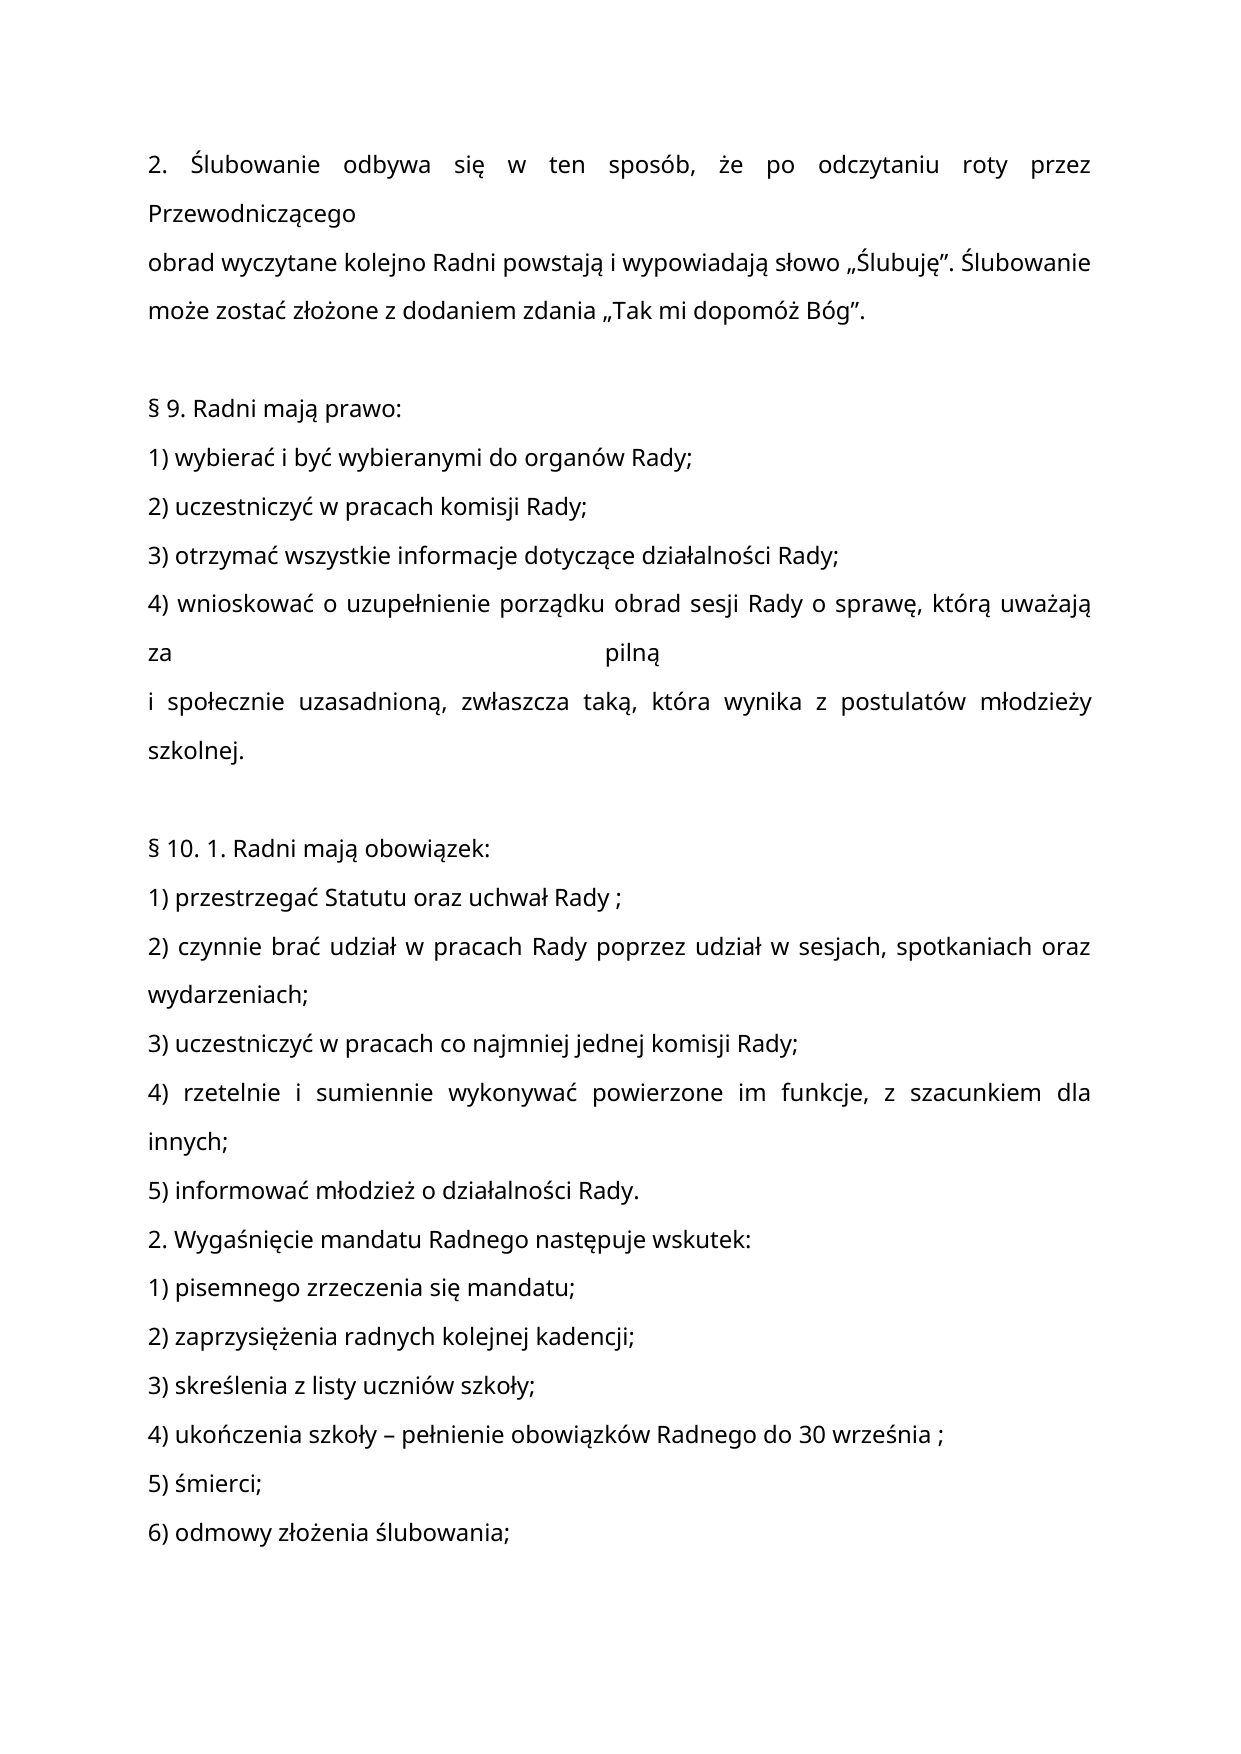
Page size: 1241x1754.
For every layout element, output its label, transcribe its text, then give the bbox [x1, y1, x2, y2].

text § 9. Radni mają prawo: [148, 392, 1093, 424]
text 1) wybierać i być wybieranymi do organów Rady; [148, 441, 1093, 473]
text obrad wyczytane kolejno Radni powstają i wypowiadają słowo „Ślubuję”. Ślubowanie [148, 245, 1093, 278]
text 1) pisemnego zrzeczenia się mandatu; [148, 1271, 1093, 1304]
text 4) wnioskować o uzupełnienie porządku obrad sesji Rady o sprawę, którą uważają za pilną i społecznie uzasadnioną, zwłaszcza taką, która wynika z postulatów młodzieży szkolnej. [148, 587, 1093, 766]
text 5) informować młodzież o działalności Rady. [148, 1173, 1093, 1206]
text 2) czynnie brać udział w pracach Rady poprzez udział w sesjach, spotkaniach oraz wydarzeniach; [148, 929, 1093, 1011]
text 3) uczestniczyć w pracach co najmniej jednej komisji Rady; [148, 1027, 1093, 1059]
text 3) skreślenia z listy uczniów szkoły; [148, 1369, 1093, 1402]
text 6) odmowy złożenia ślubowania; [148, 1516, 1093, 1548]
text 5) śmierci; [148, 1467, 1093, 1499]
text 3) otrzymać wszystkie informacje dotyczące działalności Rady; [148, 538, 1093, 571]
text 2. Ślubowanie odbywa się w ten sposób, że po odczytaniu roty przez Przewodniczącego [148, 148, 1093, 229]
text 2) zaprzysiężenia radnych kolejnej kadencji; [148, 1320, 1093, 1353]
text 4) ukończenia szkoły – pełnienie obowiązków Radnego do 30 września ; [148, 1418, 1093, 1450]
text 1) przestrzegać Statutu oraz uchwał Rady ; [148, 880, 1093, 913]
text 2. Wygaśnięcie mandatu Radnego następuje wskutek: [148, 1222, 1093, 1255]
text 2) uczestniczyć w pracach komisji Rady; [148, 489, 1093, 522]
text § 10. 1. Radni mają obowiązek: [148, 832, 1093, 864]
text może zostać złożone z dodaniem zdania „Tak mi dopomóż Bóg”. [148, 294, 1093, 327]
text 4) rzetelnie i sumiennie wykonywać powierzone im funkcje, z szacunkiem dla innych; [148, 1076, 1093, 1157]
